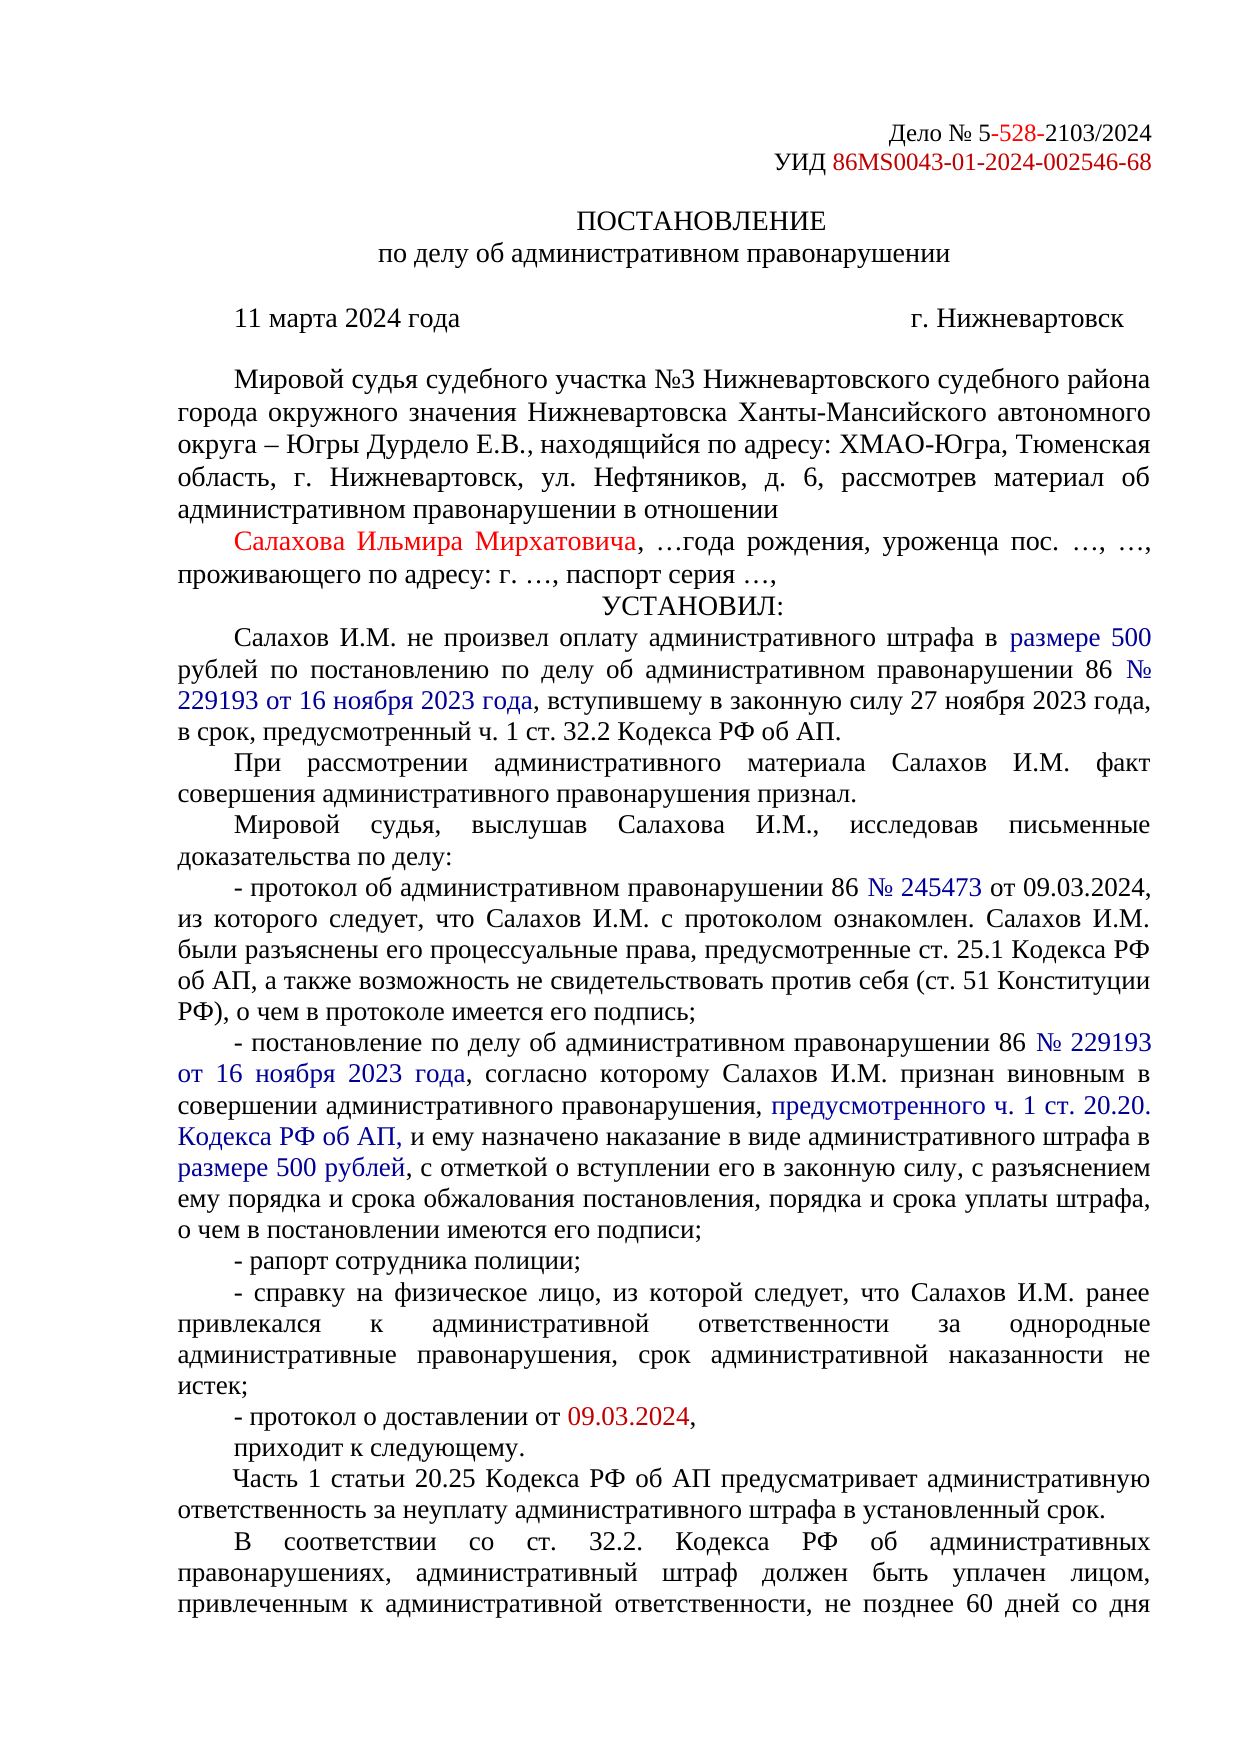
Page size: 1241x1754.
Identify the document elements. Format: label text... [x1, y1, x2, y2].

text приходит к следующему. [177, 1431, 1152, 1462]
text - справку на физическое лицо, из которой следует, что Салахов И.М. ранее привлекался к административной ответственности за однородные административные правонарушения, срок административной наказанности не истек; [177, 1276, 1152, 1400]
text При рассмотрении административного материала Салахов И.М. факт совершения административного правонарушения признал. [177, 746, 1152, 808]
text Дело № 5-528-2103/2024 [177, 118, 1152, 147]
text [177, 1525, 1152, 1618]
text - постановление по делу об административном правонарушении 86 № 229193 от 16 ноября 2023 года, согласно которому Салахов И.М. признан виновным в совершении административного правонарушения, предусмотренного ч. 1 ст. 20.20. Кодекса РФ об АП, и ему назначено наказание в виде административного штрафа в размере 500 рублей, с отметкой о вступлении его в законную силу, с разъяснением ему порядка и срока обжалования постановления, порядка и срока уплаты штрафа, о чем в постановлении имеются его подписи; [177, 1026, 1152, 1244]
text УСТАНОВИЛ: [177, 589, 1152, 622]
text ПОСТАНОВЛЕНИЕ [177, 204, 1152, 236]
text - рапорт сотрудника полиции; [177, 1244, 1152, 1276]
text по делу об административном правонарушении [177, 236, 1152, 269]
text - протокол об административном правонарушении 86 № 245473 от 09.03.2024, из которого следует, что Салахов И.М. с протоколом ознакомлен. Салахов И.М. были разъяснены его процессуальные права, предусмотренные ст. 25.1 Кодекса РФ об АП, а также возможность не свидетельствовать против себя (ст. 51 Конституции РФ), о чем в протоколе имеется его подпись; [177, 871, 1152, 1026]
text Мировой судья, выслушав Салахова И.М., исследовав письменные доказательства по делу: [177, 808, 1152, 871]
text Мировой судья судебного участка №3 Нижневартовского судебного района города окружного значения Нижневартовска Ханты-Мансийского автономного округа – Югры Дурдело Е.В., находящийся по адресу: ХМАО-Югра, Тюменская область, г. Нижневартовск, ул. Нефтяников, д. 6, рассмотрев материал об административном правонарушении в отношении [177, 362, 1152, 524]
text Часть 1 статьи 20.25 Кодекса РФ об АП предусматривает административную ответственность за неуплату административного штрафа в установленный срок. [177, 1462, 1152, 1525]
text - протокол о доставлении от 09.03.2024, [177, 1400, 1152, 1431]
text 11 марта 2024 года г. Нижневартовск [177, 301, 1152, 334]
text Салахов И.М. не произвел оплату административного штрафа в размере 500 рублей по постановлению по делу об административном правонарушении 86 № 229193 от 16 ноября 2023 года, вступившему в законную силу 27 ноября 2023 года, в срок, предусмотренный ч. 1 ст. 32.2 Кодекса РФ об АП. [177, 622, 1152, 746]
text УИД 86MS0043-01-2024-002546-68 [177, 147, 1152, 176]
text Салахова Ильмира Мирхатовича, …года рождения, уроженца пос. …, …, проживающего по адресу: г. …, паспорт серия …, [177, 524, 1152, 589]
